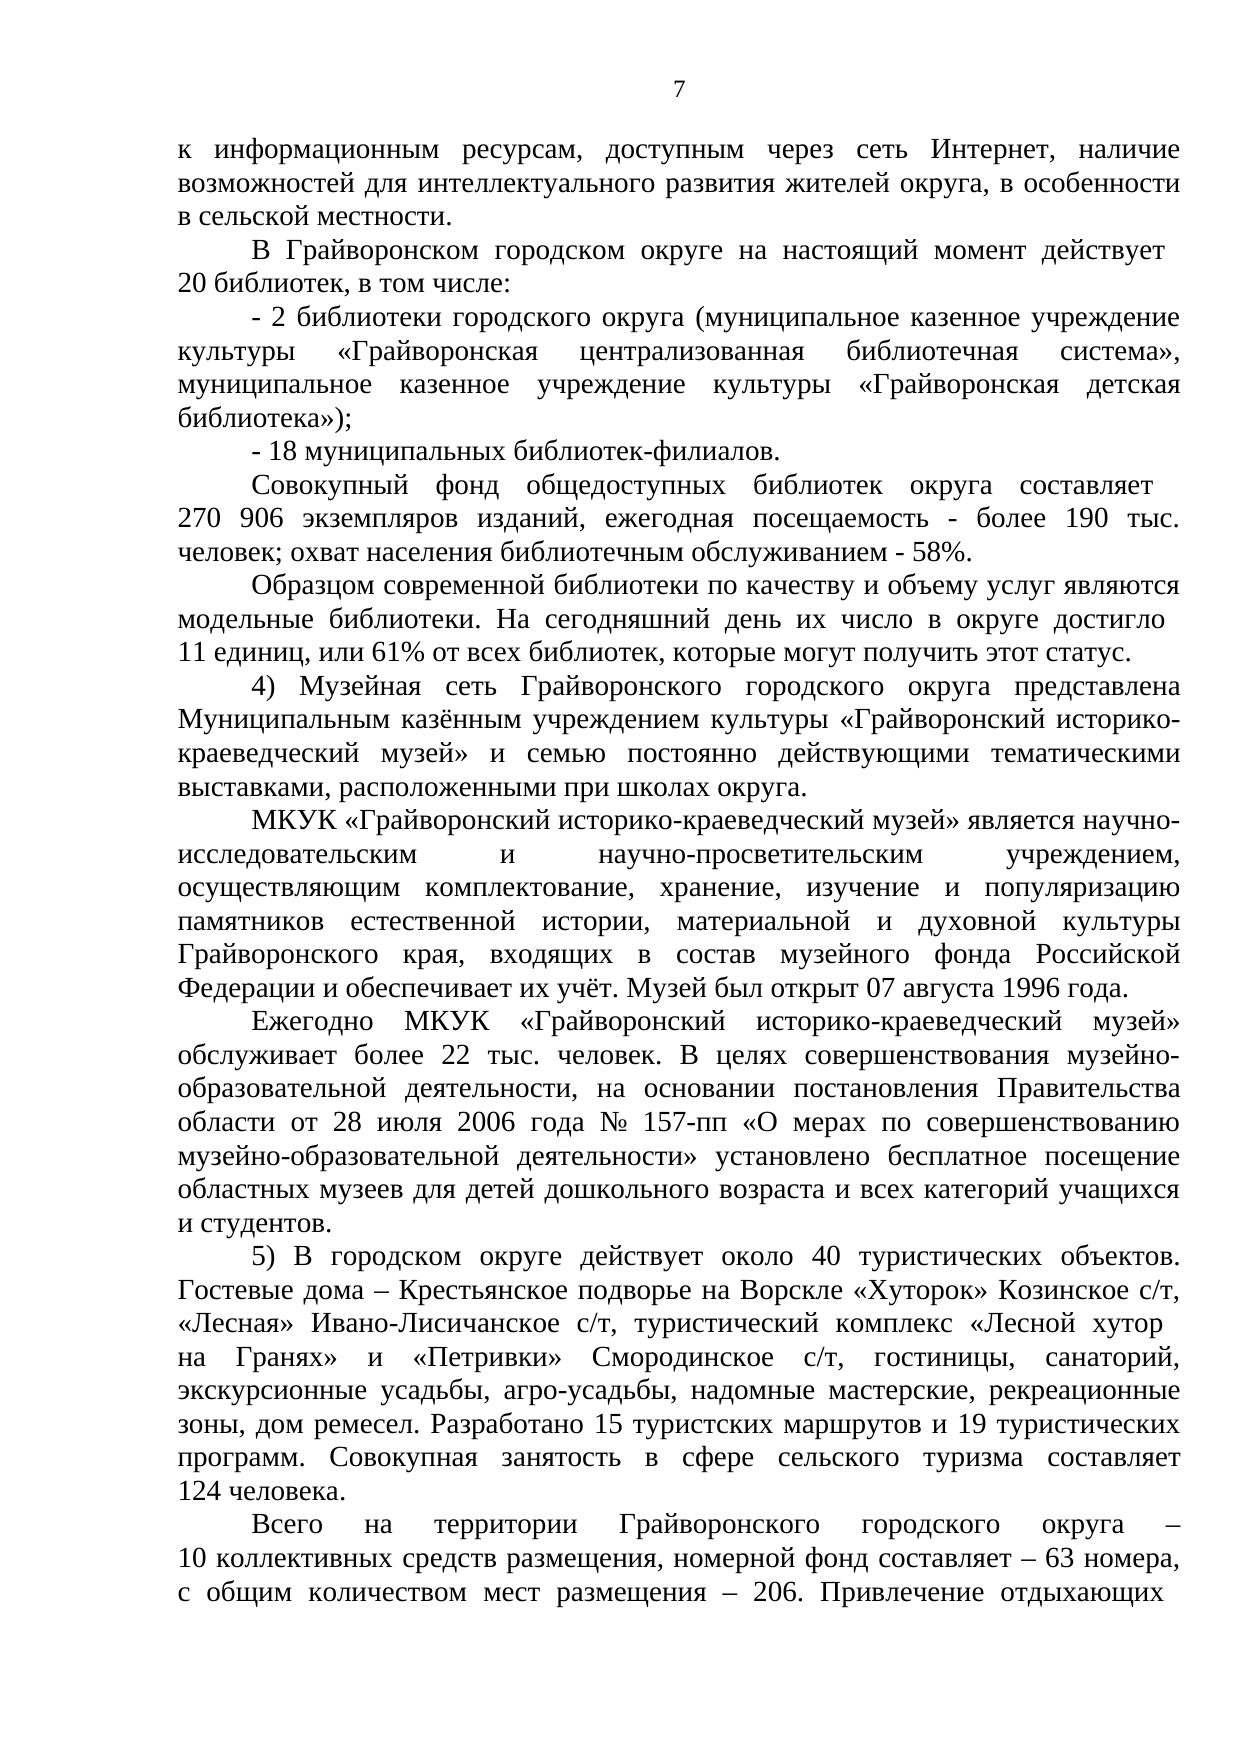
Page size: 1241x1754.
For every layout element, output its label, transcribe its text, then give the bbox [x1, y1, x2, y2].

text Образцом современной библиотеки по качеству и объему услуг являются модельные библиотеки. На сегодняшний день их число в округе достигло 11 единиц, или 61% от всех библиотек, которые могут получить этот статус. [177, 567, 1181, 668]
text 4) Музейная сеть Грайворонского городского округа представлена Муниципальным казённым учреждением культуры «Грайворонский историко-краеведческий музей» и семью постоянно действующими тематическими выставками, расположенными при школах округа. [177, 668, 1181, 802]
text МКУК «Грайворонский историко-краеведческий музей» является научно-исследовательским и научно-просветительским учреждением, осуществляющим комплектование, хранение, изучение и популяризацию памятников естественной истории, материальной и духовной культуры Грайворонского края, входящих в состав музейного фонда Российской Федерации и обеспечивает их учёт. Музей был открыт 07 августа 1996 года. [177, 802, 1181, 1003]
text - 2 библиотеки городского округа (муниципальное казенное учреждение культуры «Грайворонская централизованная библиотечная система», муниципальное казенное учреждение культуры «Грайворонская детская библиотека»); [177, 299, 1181, 433]
text В Грайворонском городском округе на настоящий момент действует 20 библиотек, в том числе: [177, 232, 1181, 299]
text 5) В городском округе действует около 40 туристических объектов. Гостевые дома – Крестьянское подворье на Ворскле «Хуторок» Козинское с/т, «Лесная» Ивано-Лисичанское с/т, туристический комплекс «Лесной хутор на Гранях» и «Петривки» Смородинское с/т, гостиницы, санаторий, экскурсионные усадьбы, агро-усадьбы, надомные мастерские, рекреационные зоны, дом ремесел. Разработано 15 туристских маршрутов и 19 туристических программ. Совокупная занятость в сфере сельского туризма составляет 124 человека. [177, 1238, 1181, 1507]
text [177, 131, 1181, 232]
text Совокупный фонд общедоступных библиотек округа составляет 270 906 экземпляров изданий, ежегодная посещаемость - более 190 тыс. человек; охват населения библиотечным обслуживанием - 58%. [177, 467, 1181, 567]
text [177, 1507, 1181, 1607]
text Ежегодно МКУК «Грайворонский историко-краеведческий музей» обслуживает более 22 тыс. человек. В целях совершенствования музейно-образовательной деятельности, на основании постановления Правительства области от 28 июля 2006 года № 157-пп «О мерах по совершенствованию музейно-образовательной деятельности» установлено бесплатное посещение областных музеев для детей дошкольного возраста и всех категорий учащихся и студентов. [177, 1003, 1181, 1238]
text - 18 муниципальных библиотек-филиалов. [177, 433, 1181, 467]
